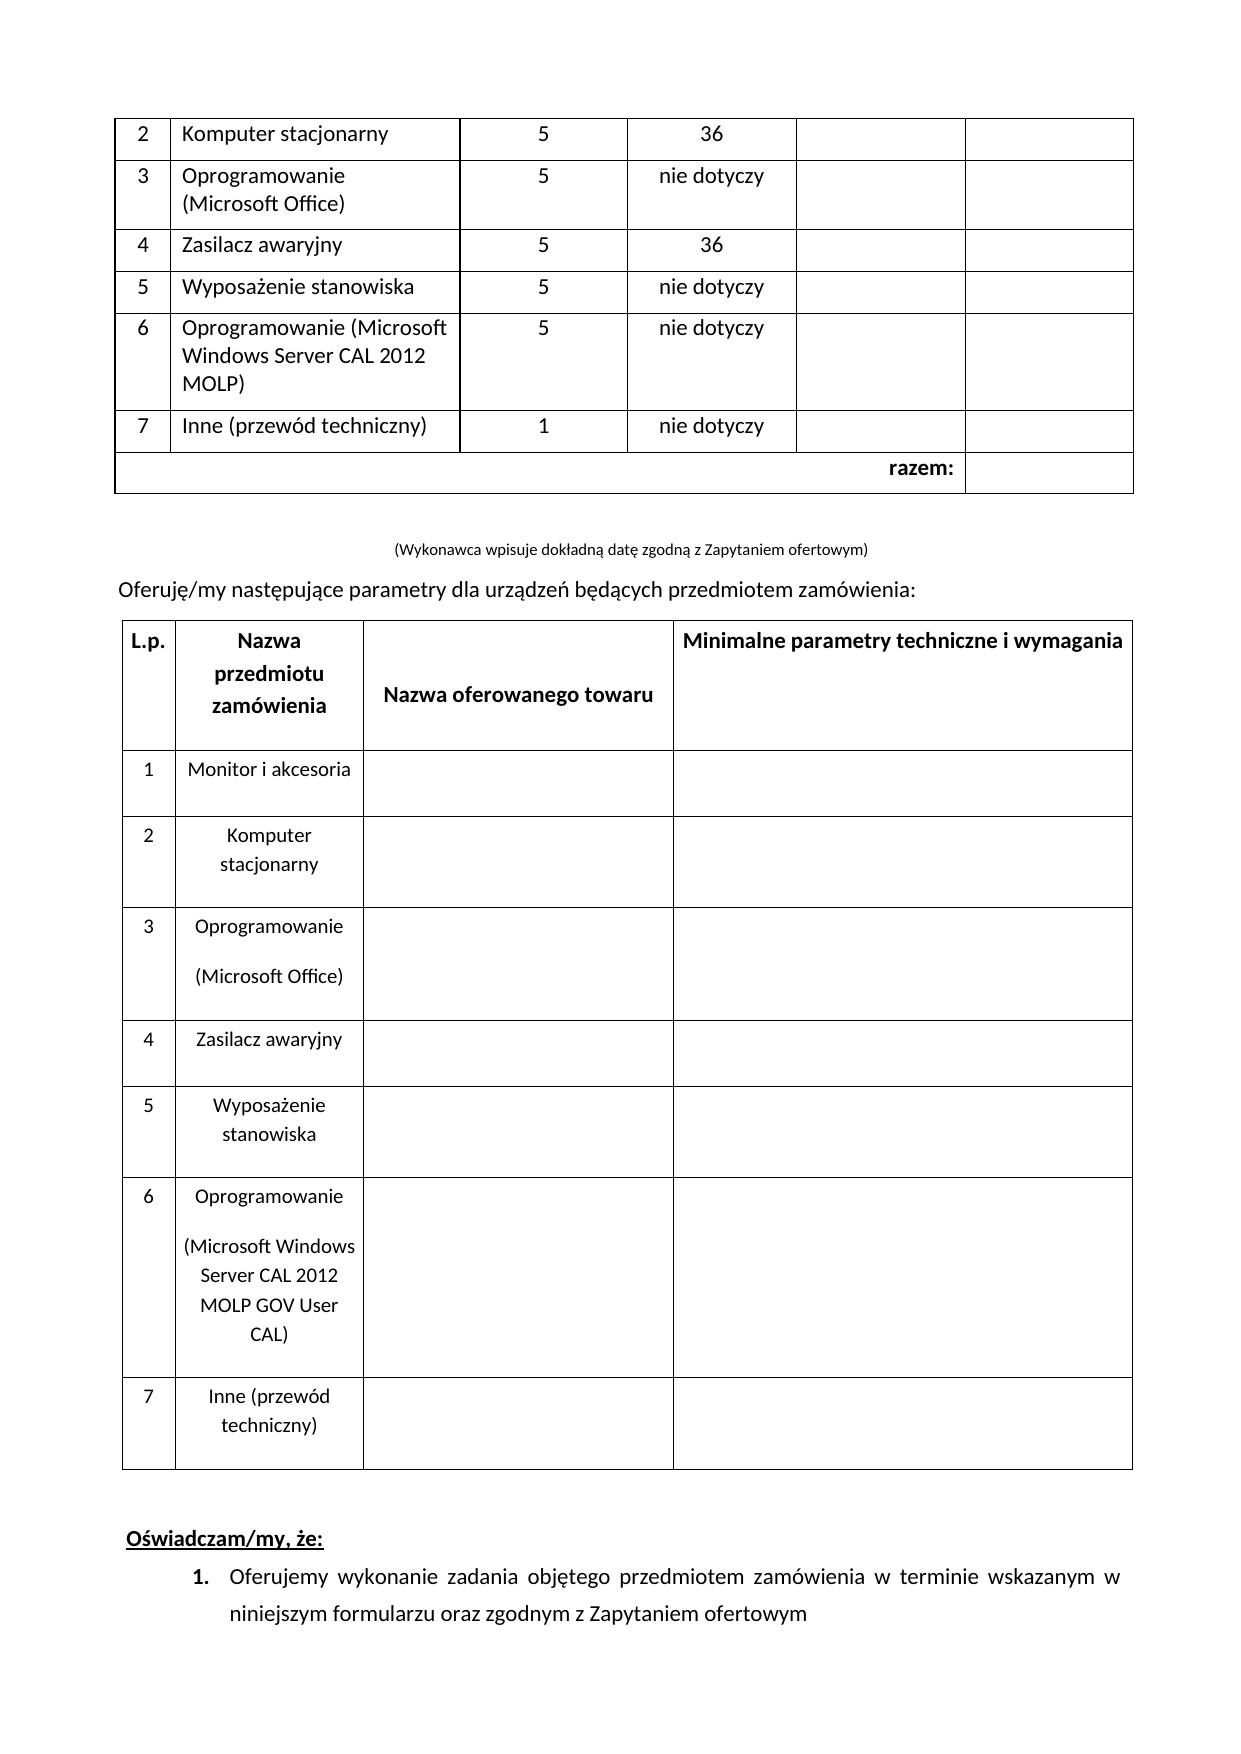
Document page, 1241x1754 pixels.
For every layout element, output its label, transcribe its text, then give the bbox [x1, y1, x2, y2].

table_cell 5 [461, 272, 627, 312]
table_cell 2 [116, 119, 170, 160]
table_header Nazwa przedmiotu zamówienia [176, 621, 363, 750]
table_cell [674, 1178, 1132, 1377]
table_cell [364, 908, 673, 1020]
table_cell 5 [461, 314, 627, 410]
table_cell nie dotyczy [628, 411, 796, 452]
table_cell razem: [116, 453, 965, 493]
table_cell [674, 1087, 1132, 1177]
table_cell 6 [116, 314, 170, 410]
table_cell 5 [461, 161, 627, 229]
table_cell 2 [123, 817, 175, 907]
table_cell Inne (przewód techniczny) [176, 1378, 363, 1469]
table_cell [966, 411, 1133, 452]
table_cell Wyposażenie stanowiska [176, 1087, 363, 1177]
text Oświadczam/my, że: [126, 1515, 1122, 1552]
table_cell [966, 161, 1133, 229]
table_cell Monitor i akcesoria [176, 751, 363, 816]
table_header Nazwa oferowanego towaru [364, 621, 673, 750]
table_cell nie dotyczy [628, 272, 796, 312]
table_cell [674, 908, 1132, 1020]
table_cell 36 [628, 230, 796, 271]
table_cell 5 [461, 119, 627, 160]
table_header Minimalne parametry techniczne i wymagania [674, 621, 1132, 750]
table_cell [674, 1378, 1132, 1469]
table_cell [674, 1021, 1132, 1086]
table_cell [364, 1178, 673, 1377]
table_cell [364, 1378, 673, 1469]
table_cell 4 [123, 1021, 175, 1086]
table_cell 7 [123, 1378, 175, 1469]
table_cell Zasilacz awaryjny [176, 1021, 363, 1086]
table_cell 5 [461, 230, 627, 271]
table_cell [966, 230, 1133, 271]
table_cell Wyposażenie stanowiska [171, 272, 459, 312]
table_cell 5 [123, 1087, 175, 1177]
table_cell [966, 272, 1133, 312]
table_cell 7 [116, 411, 170, 452]
table_cell Komputer stacjonarny [176, 817, 363, 907]
table_cell [797, 230, 965, 271]
table_cell 36 [628, 119, 796, 160]
table_cell Zasilacz awaryjny [171, 230, 459, 271]
table_cell [797, 119, 965, 160]
table_cell Inne (przewód techniczny) [171, 411, 459, 452]
table_cell Oprogramowanie (Microsoft Windows Server CAL 2012 MOLP GOV User CAL) [176, 1178, 363, 1377]
table_cell 4 [116, 230, 170, 271]
table_cell [797, 272, 965, 312]
table_cell 5 [116, 272, 170, 312]
table_cell [674, 751, 1132, 816]
table_cell 3 [116, 161, 170, 229]
table_cell [966, 453, 1133, 493]
table_cell 1 [123, 751, 175, 816]
table_cell 1 [461, 411, 627, 452]
table_header L.p. [123, 621, 175, 750]
table_cell [674, 817, 1132, 907]
table_cell [364, 751, 673, 816]
table_cell Komputer stacjonarny [171, 119, 459, 160]
table_cell Oprogramowanie (Microsoft Windows Server CAL 2012 MOLP) [171, 314, 459, 410]
list Oferujemy wykonanie zadania objętego przedmiotem zamówienia w terminie wskazanym w niniejszym formularzu oraz zgodnym z Zapytaniem ofertowym [192, 1552, 1122, 1627]
table_cell [797, 161, 965, 229]
table_cell [797, 411, 965, 452]
text (Wykonawca wpisuje dokładną datę zgodną z Zapytaniem ofertowym) [137, 540, 1122, 560]
table_cell [966, 314, 1133, 410]
table_cell [364, 1087, 673, 1177]
table_cell [966, 119, 1133, 160]
table_cell 3 [123, 908, 175, 1020]
table_cell [364, 817, 673, 907]
table_cell [797, 314, 965, 410]
table_cell [364, 1021, 673, 1086]
text Oferuję/my następujące parametry dla urządzeń będących przedmiotem zamówienia: [118, 576, 1122, 603]
table_cell 6 [123, 1178, 175, 1377]
table_cell Oprogramowanie (Microsoft Office) [171, 161, 459, 229]
table_cell nie dotyczy [628, 314, 796, 410]
table_cell nie dotyczy [628, 161, 796, 229]
table_cell Oprogramowanie (Microsoft Office) [176, 908, 363, 1020]
